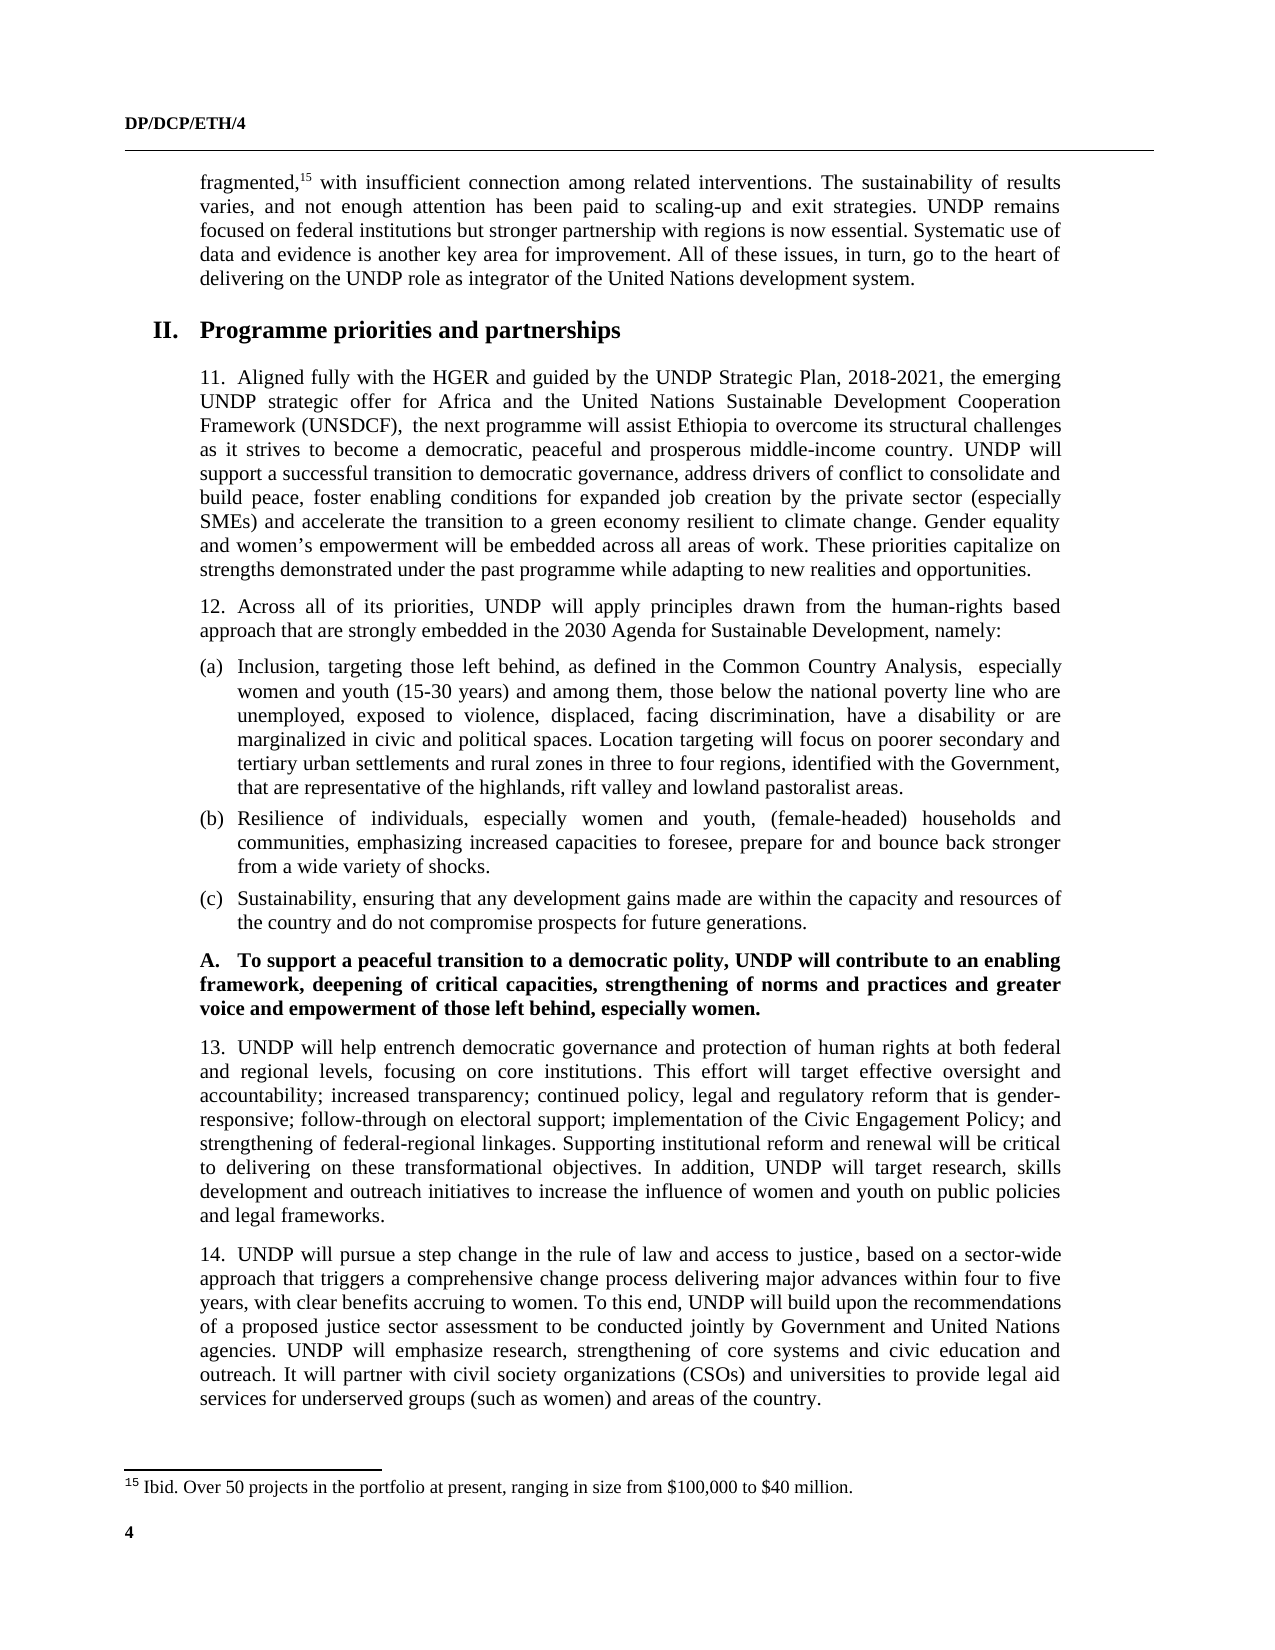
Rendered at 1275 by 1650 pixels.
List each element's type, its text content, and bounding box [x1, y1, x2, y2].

list Inclusion, targeting those left behind, as defined in the Common Country Analysis, especially women and youth (15-30 years) and among them, those below the national poverty line who are unemployed, exposed to violence, displaced, facing discrimination, have a disability or are marginalized in civic and political spaces. Location targeting will focus on poorer secondary and tertiary urban settlements and rural zones in three to four regions, identified with the Government, that are representative of the highlands, rift valley and lowland pastoralist areas. [199, 654, 1062, 799]
list Across all of its priorities, UNDP will apply principles drawn from the human-rights based approach that are strongly embedded in the 2030 Agenda for Sustainable Development, namely: [199, 594, 1062, 642]
subtitle II. Programme priorities and partnerships [153, 315, 1018, 344]
list UNDP will help entrench democratic governance and protection of human rights at both federal and regional levels, focusing on core institutions. This effort will target effective oversight and accountability; increased transparency; continued policy, legal and regulatory reform that is gender-responsive; follow-through on electoral support; implementation of the Civic Engagement Policy; and strengthening of federal-regional linkages. Supporting institutional reform and renewal will be critical to delivering on these transformational objectives. In addition, UNDP will target research, skills development and outreach initiatives to increase the influence of women and youth on public policies and legal frameworks. [199, 1035, 1062, 1227]
list A. To support a peaceful transition to a democratic polity, UNDP will contribute to an enabling framework, deepening of critical capacities, strengthening of norms and practices and greater voice and empowerment of those left behind, especially women. [199, 948, 1062, 1020]
list Resilience of individuals, especially women and youth, (female-headed) households and communities, emphasizing increased capacities to foresee, prepare for and bounce back stronger from a wide variety of shocks. [199, 806, 1062, 878]
list Aligned fully with the HGER and guided by the UNDP Strategic Plan, 2018-2021, the emerging UNDP strategic offer for Africa and the United Nations Sustainable Development Cooperation Framework (UNSDCF), the next programme will assist Ethiopia to overcome its structural challenges as it strives to become a democratic, peaceful and prosperous middle-income country. UNDP will support a successful transition to democratic governance, address drivers of conflict to consolidate and build peace, foster enabling conditions for expanded job creation by the private sector (especially SMEs) and accelerate the transition to a green economy resilient to climate change. Gender equality and women’s empowerment will be embedded across all areas of work. These priorities capitalize on strengths demonstrated under the past programme while adapting to new realities and opportunities. [199, 365, 1062, 581]
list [199, 170, 1062, 290]
list UNDP will pursue a step change in the rule of law and access to justice, based on a sector-wide approach that triggers a comprehensive change process delivering major advances within four to five years, with clear benefits accruing to women. To this end, UNDP will build upon the recommendations of a proposed justice sector assessment to be conducted jointly by Government and United Nations agencies. UNDP will emphasize research, strengthening of core systems and civic education and outreach. It will partner with civil society organizations (CSOs) and universities to provide legal aid services for underserved groups (such as women) and areas of the country. [199, 1242, 1062, 1410]
list Sustainability, ensuring that any development gains made are within the capacity and resources of the country and do not compromise prospects for future generations. [199, 886, 1062, 934]
